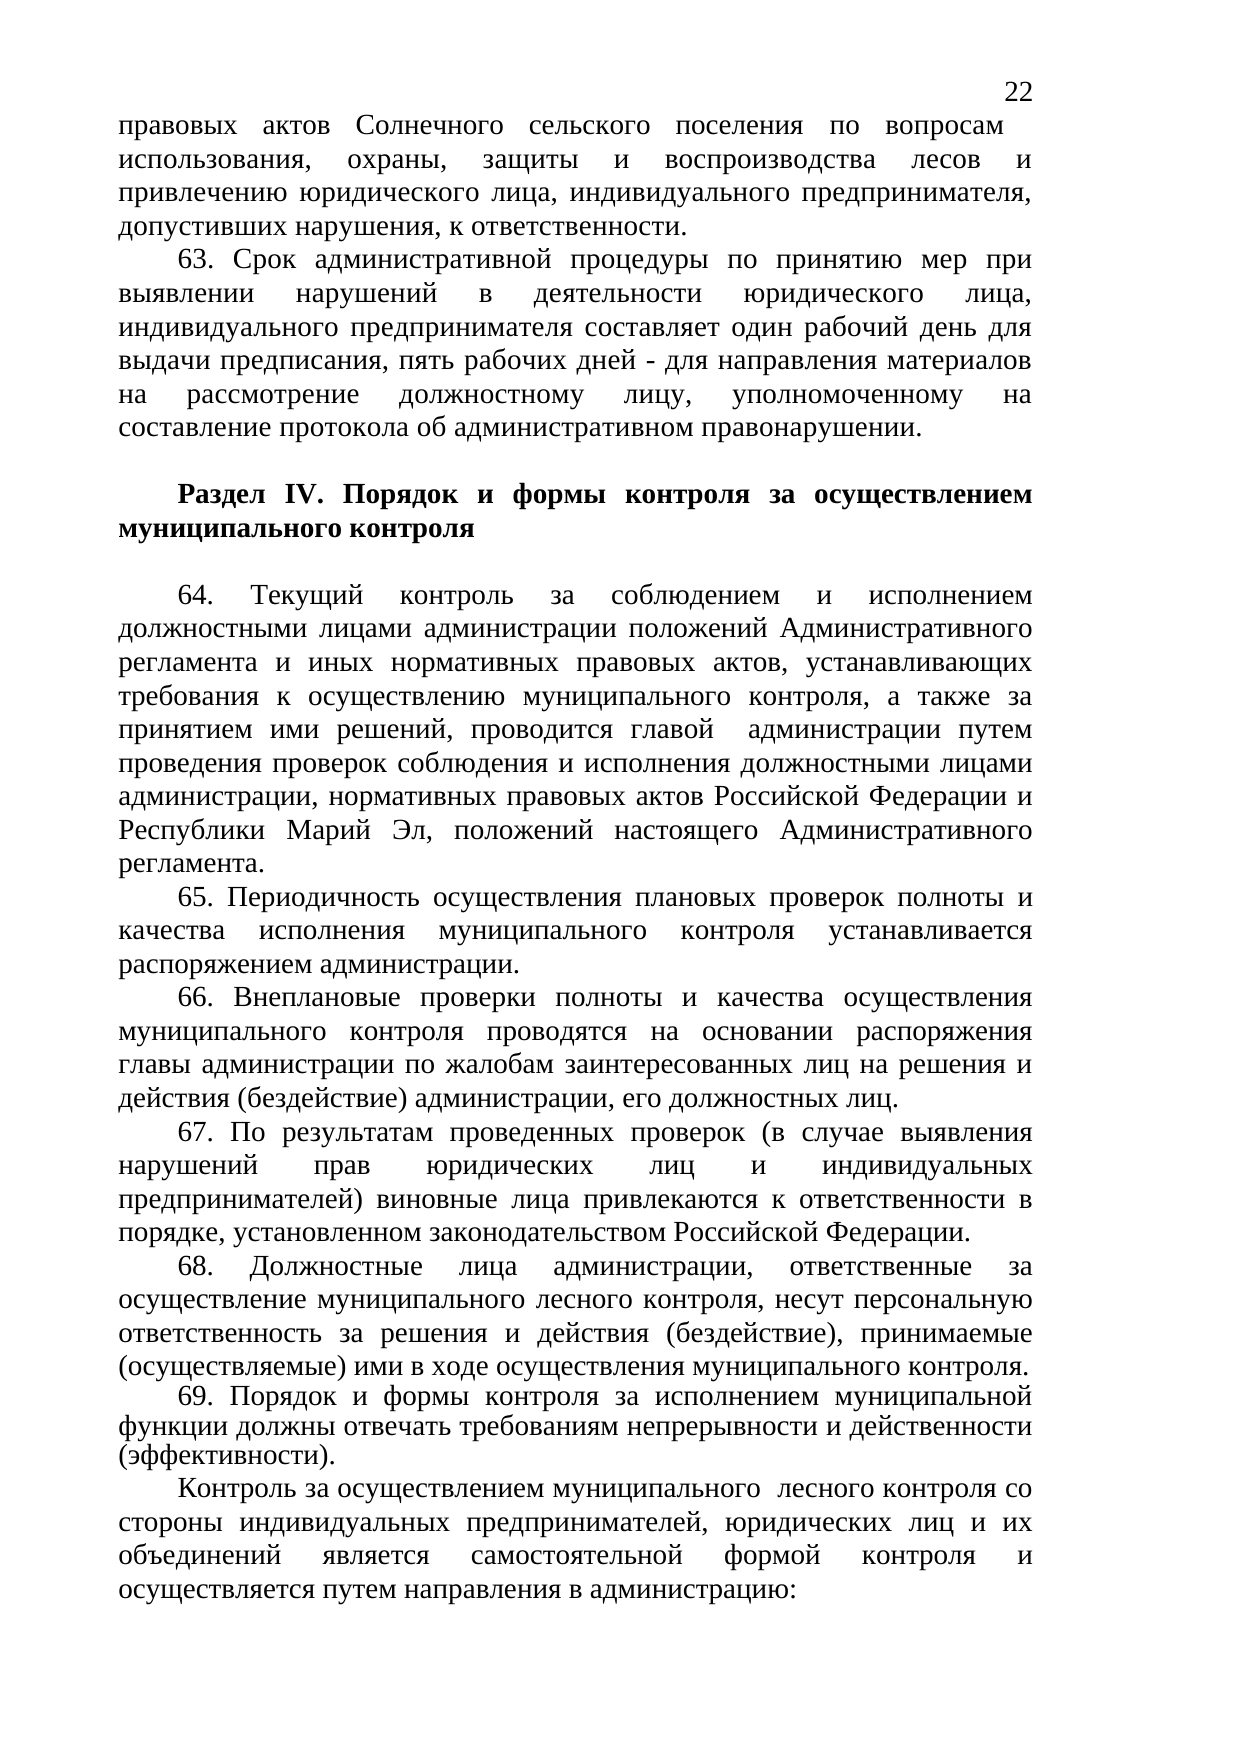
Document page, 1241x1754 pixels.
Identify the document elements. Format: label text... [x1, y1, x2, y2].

text 64. Текущий контроль за соблюдением и исполнением должностными лицами администрации положений Административного регламента и иных нормативных правовых актов, устанавливающих требования к осуществлению муниципального контроля, а также за принятием ими решений, проводится главой администрации путем проведения проверок соблюдения и исполнения должностными лицами администрации, нормативных правовых актов Российской Федерации и Республики Марий Эл, положений настоящего Административного регламента. [118, 577, 1033, 879]
text Контроль за осуществлением муниципального лесного контроля со стороны индивидуальных предпринимателей, юридических лиц и их объединений является самостоятельной формой контроля и осуществляется путем направления в администрацию: [118, 1470, 1033, 1604]
text 66. Внеплановые проверки полноты и качества осуществления муниципального контроля проводятся на основании распоряжения главы администрации по жалобам заинтересованных лиц на решения и действия (бездействие) администрации, его должностных лиц. [118, 979, 1033, 1114]
text 67. По результатам проведенных проверок (в случае выявления нарушений прав юридических лиц и индивидуальных предпринимателей) виновные лица привлекаются к ответственности в порядке, установленном законодательством Российской Федерации. [118, 1114, 1033, 1248]
text 68. Должностные лица администрации, ответственные за осуществление муниципального лесного контроля, несут персональную ответственность за решения и действия (бездействие), принимаемые (осуществляемые) ими в ходе осуществления муниципального контроля. [118, 1248, 1033, 1382]
text 65. Периодичность осуществления плановых проверок полноты и качества исполнения муниципального контроля устанавливается распоряжением администрации. [118, 879, 1033, 979]
text 63. Срок административной процедуры по принятию мер при выявлении нарушений в деятельности юридического лица, индивидуального предпринимателя составляет один рабочий день для выдачи предписания, пять рабочих дней - для направления материалов на рассмотрение должностному лицу, уполномоченному на составление протокола об административном правонарушении. [118, 242, 1033, 443]
text 69. Порядок и формы контроля за исполнением муниципальной функции должны отвечать требованиям непрерывности и действенности (эффективности). [118, 1382, 1033, 1470]
text Раздел IV. Порядок и формы контроля за осуществлением муниципального контроля [118, 476, 1033, 543]
